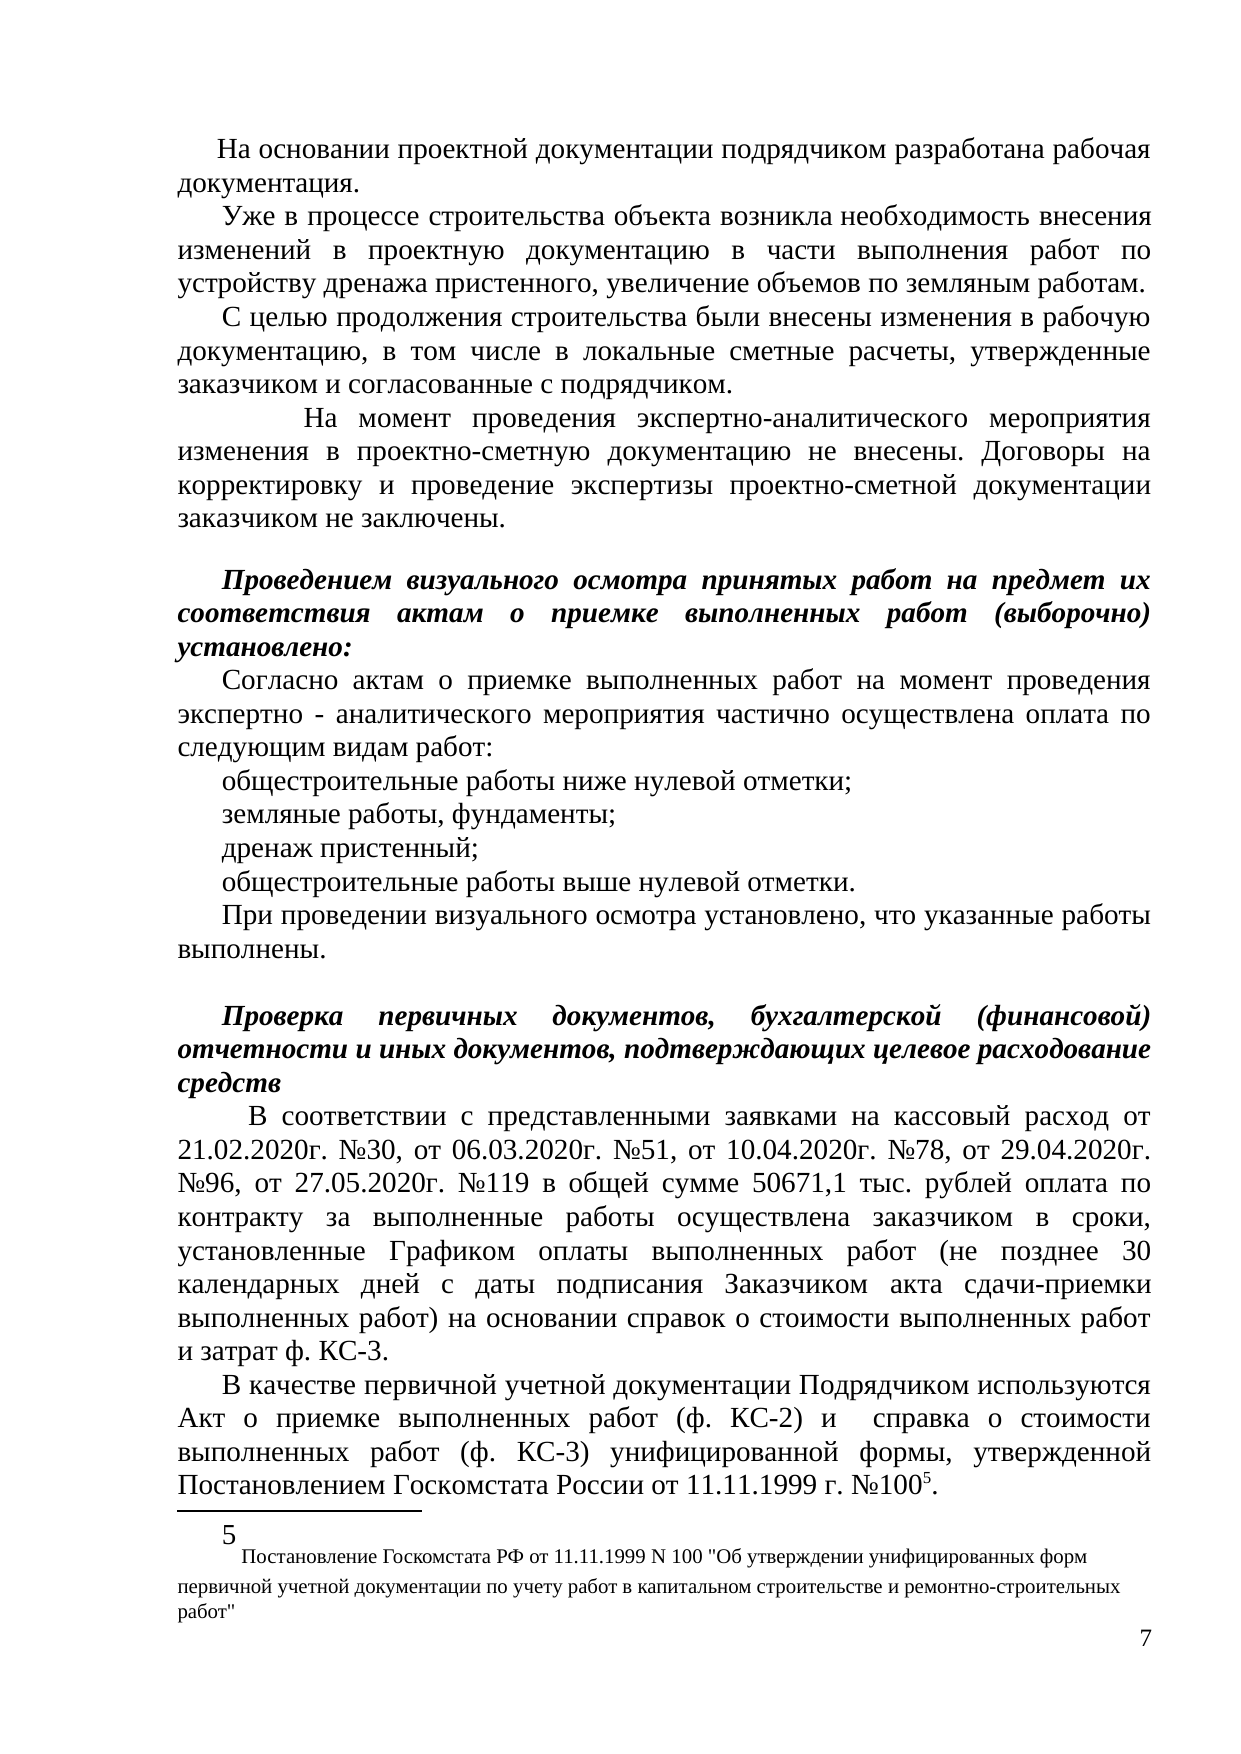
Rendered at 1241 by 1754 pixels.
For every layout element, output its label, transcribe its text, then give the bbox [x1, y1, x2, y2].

text В качестве первичной учетной документации Подрядчиком используются Акт о приемке выполненных работ (ф. КС-2) и справка о стоимости выполненных работ (ф. КС-3) унифицированной формы, утвержденной Постановлением Госкомстата России от 11.11.1999 г. №100. [177, 1367, 1152, 1501]
text общестроительные работы ниже нулевой отметки; [177, 763, 1152, 797]
text На момент проведения экспертно-аналитического мероприятия изменения в проектно-сметную документацию не внесены. Договоры на корректировку и проведение экспертизы проектно-сметной документации заказчиком не заключены. [177, 400, 1152, 534]
text В соответствии с представленными заявками на кассовый расход от 21.02.2020г. №30, от 06.03.2020г. №51, от 10.04.2020г. №78, от 29.04.2020г. №96, от 27.05.2020г. №119 в общей сумме 50671,1 тыс. рублей оплата по контракту за выполненные работы осуществлена заказчиком в сроки, установленные Графиком оплаты выполненных работ (не позднее 30 календарных дней с даты подписания Заказчиком акта сдачи-приемки выполненных работ) на основании справок о стоимости выполненных работ и затрат ф. КС-3. [177, 1098, 1152, 1367]
text Проверка первичных документов, бухгалтерской (финансовой) отчетности и иных документов, подтверждающих целевое расходование средств [177, 998, 1152, 1098]
text дренаж пристенный; [177, 830, 1152, 864]
text Согласно актам о приемке выполненных работ на момент проведения экспертно - аналитического мероприятия частично осуществлена оплата по следующим видам работ: [177, 662, 1152, 763]
text На основании проектной документации подрядчиком разработана рабочая документация. [177, 131, 1152, 198]
text Проведением визуального осмотра принятых работ на предмет их соответствия актам о приемке выполненных работ (выборочно) установлено: [177, 562, 1152, 662]
text С целью продолжения строительства были внесены изменения в рабочую документацию, в том числе в локальные сметные расчеты, утвержденные заказчиком и согласованные с подрядчиком. [177, 299, 1152, 400]
text При проведении визуального осмотра установлено, что указанные работы выполнены. [177, 897, 1152, 964]
text общестроительные работы выше нулевой отметки. [177, 864, 1152, 897]
text Уже в процессе строительства объекта возникла необходимость внесения изменений в проектную документацию в части выполнения работ по устройству дренажа пристенного, увеличение объемов по земляным работам. [177, 198, 1152, 299]
text земляные работы, фундаменты; [177, 797, 1152, 830]
